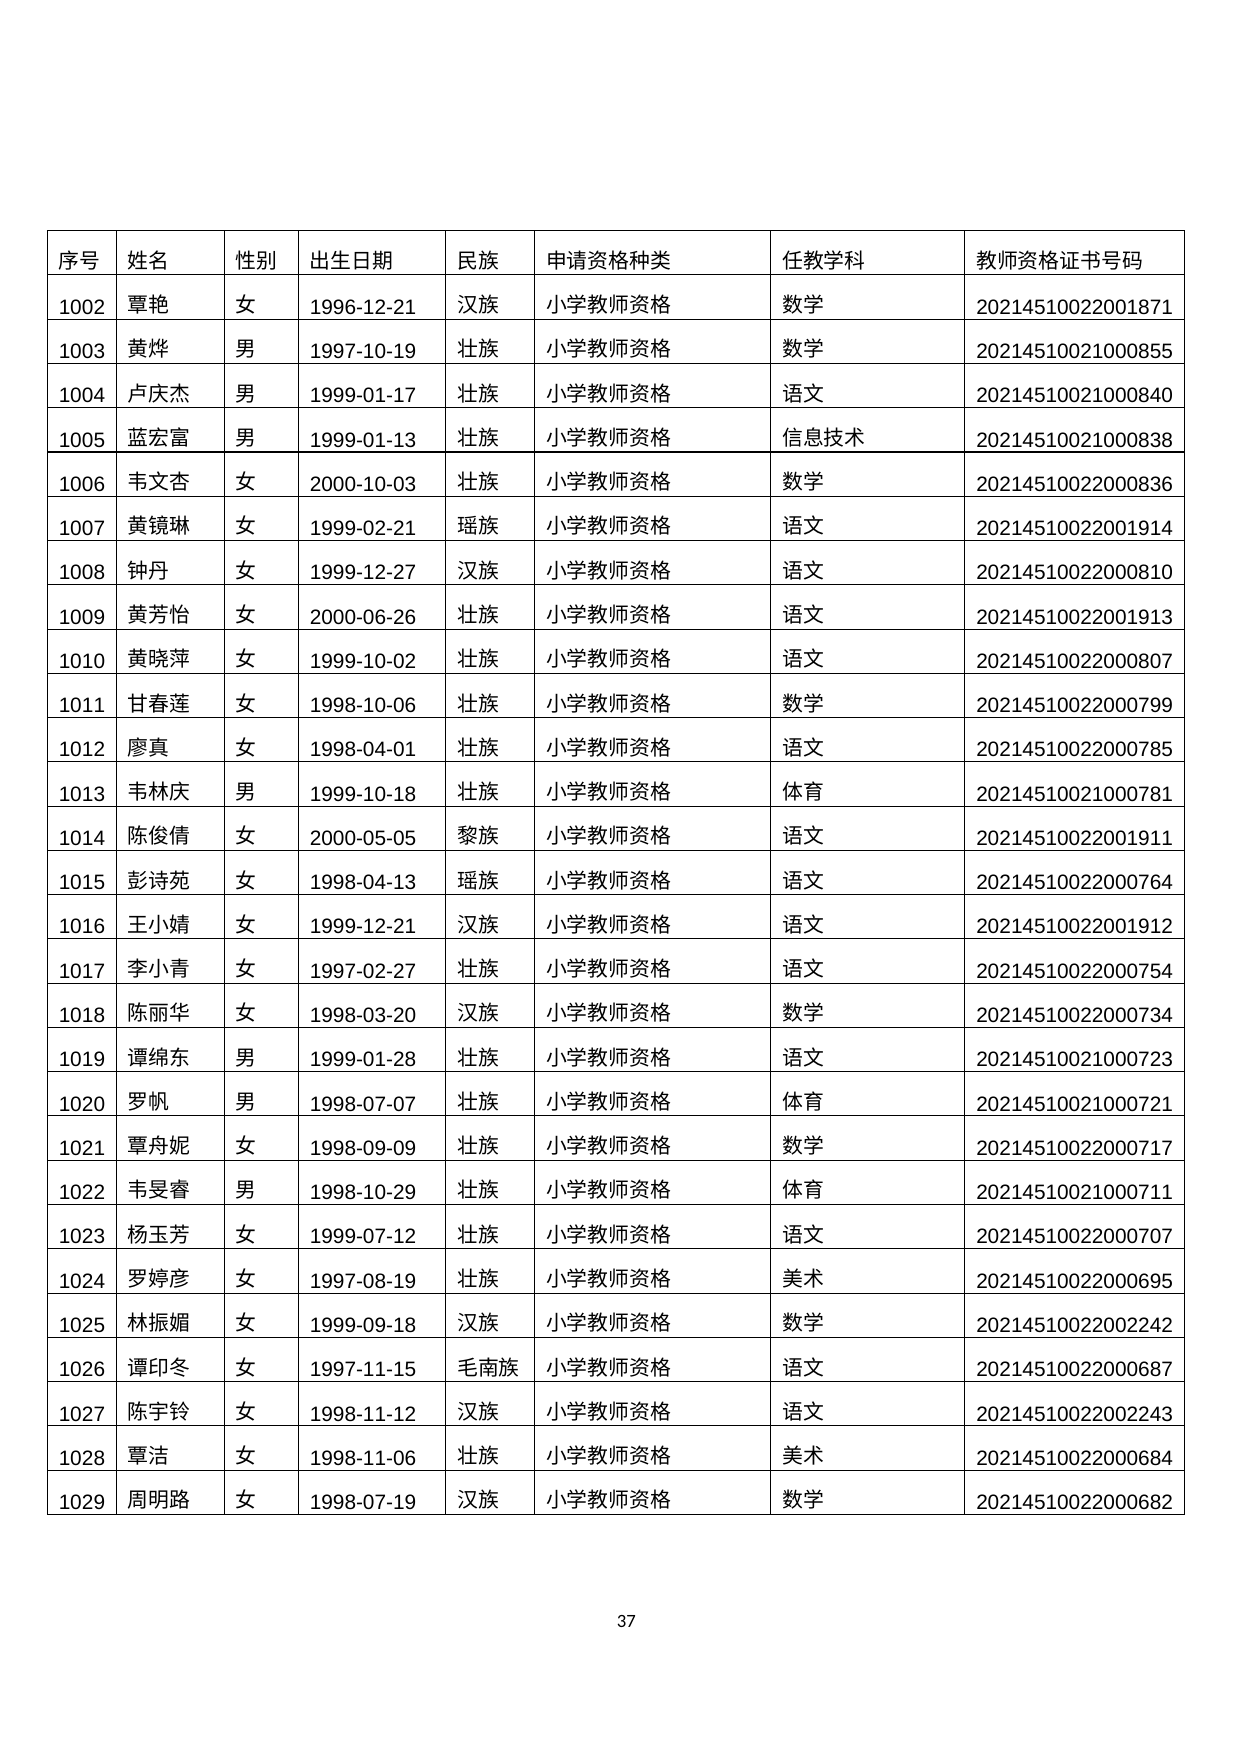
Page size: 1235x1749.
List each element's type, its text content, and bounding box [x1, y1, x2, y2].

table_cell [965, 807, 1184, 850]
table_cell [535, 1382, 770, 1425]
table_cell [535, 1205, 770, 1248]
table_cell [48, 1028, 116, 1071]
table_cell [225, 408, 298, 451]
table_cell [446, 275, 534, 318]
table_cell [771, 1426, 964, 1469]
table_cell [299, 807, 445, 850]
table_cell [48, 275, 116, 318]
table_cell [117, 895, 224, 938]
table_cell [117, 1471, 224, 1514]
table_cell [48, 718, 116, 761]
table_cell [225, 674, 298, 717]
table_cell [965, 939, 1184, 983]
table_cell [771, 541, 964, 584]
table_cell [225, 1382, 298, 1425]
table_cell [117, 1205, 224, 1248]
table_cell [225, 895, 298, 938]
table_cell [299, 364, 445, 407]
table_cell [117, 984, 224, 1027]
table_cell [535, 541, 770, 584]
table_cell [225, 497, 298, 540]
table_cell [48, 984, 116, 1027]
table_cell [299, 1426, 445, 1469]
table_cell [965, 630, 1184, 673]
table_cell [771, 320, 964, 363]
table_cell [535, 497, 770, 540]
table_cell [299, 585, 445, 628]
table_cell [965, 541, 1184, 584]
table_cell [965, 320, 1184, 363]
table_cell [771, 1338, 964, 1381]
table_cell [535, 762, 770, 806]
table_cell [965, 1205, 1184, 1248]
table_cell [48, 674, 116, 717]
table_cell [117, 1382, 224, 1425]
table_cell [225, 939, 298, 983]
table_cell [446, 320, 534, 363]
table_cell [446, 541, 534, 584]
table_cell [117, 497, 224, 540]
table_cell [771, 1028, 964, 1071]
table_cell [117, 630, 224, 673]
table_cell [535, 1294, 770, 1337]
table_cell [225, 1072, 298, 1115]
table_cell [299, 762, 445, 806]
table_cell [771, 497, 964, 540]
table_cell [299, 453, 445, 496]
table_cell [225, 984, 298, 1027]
table_header 出生日期 [299, 231, 445, 274]
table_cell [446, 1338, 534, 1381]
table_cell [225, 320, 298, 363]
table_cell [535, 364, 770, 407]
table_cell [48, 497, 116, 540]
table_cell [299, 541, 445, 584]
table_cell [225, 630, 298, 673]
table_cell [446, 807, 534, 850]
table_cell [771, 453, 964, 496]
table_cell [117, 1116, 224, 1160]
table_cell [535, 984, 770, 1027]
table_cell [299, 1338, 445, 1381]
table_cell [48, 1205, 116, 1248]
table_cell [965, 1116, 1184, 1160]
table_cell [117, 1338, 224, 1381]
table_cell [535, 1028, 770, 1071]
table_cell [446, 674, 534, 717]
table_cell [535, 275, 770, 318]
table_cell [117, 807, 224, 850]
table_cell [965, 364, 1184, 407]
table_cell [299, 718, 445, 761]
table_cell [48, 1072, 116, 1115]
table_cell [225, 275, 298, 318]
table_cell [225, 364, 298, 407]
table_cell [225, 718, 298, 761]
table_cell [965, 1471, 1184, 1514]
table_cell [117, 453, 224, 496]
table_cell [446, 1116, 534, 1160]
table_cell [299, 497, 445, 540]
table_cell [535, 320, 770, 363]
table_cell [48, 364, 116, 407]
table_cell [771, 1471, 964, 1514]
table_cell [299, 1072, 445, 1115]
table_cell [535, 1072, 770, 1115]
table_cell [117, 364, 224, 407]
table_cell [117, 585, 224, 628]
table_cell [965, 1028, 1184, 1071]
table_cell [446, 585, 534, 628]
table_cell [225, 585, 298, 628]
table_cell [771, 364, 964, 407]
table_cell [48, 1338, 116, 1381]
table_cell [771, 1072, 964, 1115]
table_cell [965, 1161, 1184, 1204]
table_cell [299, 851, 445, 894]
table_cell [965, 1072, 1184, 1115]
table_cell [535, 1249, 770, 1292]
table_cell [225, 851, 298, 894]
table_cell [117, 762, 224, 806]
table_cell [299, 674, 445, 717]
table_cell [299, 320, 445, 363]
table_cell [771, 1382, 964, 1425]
table_header 民族 [446, 231, 534, 274]
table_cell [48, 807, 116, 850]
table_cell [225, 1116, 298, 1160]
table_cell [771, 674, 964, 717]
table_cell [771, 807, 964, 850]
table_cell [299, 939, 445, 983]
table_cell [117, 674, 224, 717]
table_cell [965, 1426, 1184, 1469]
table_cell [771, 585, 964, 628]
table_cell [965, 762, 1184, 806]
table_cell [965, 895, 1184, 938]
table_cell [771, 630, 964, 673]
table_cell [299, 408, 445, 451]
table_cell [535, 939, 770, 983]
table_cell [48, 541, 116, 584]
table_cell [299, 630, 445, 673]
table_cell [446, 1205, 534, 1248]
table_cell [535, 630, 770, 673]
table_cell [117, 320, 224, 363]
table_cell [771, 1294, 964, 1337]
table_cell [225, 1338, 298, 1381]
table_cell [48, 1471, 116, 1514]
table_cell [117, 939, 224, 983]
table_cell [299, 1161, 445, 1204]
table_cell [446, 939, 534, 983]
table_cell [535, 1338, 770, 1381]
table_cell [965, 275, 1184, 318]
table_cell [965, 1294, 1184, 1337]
table_header 姓名 [117, 231, 224, 274]
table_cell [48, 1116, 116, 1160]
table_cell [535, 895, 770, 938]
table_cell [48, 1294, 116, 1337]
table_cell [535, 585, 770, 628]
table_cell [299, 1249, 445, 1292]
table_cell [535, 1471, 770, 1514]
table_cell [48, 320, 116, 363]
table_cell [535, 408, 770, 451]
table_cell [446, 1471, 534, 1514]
table_header 任教学科 [771, 231, 964, 274]
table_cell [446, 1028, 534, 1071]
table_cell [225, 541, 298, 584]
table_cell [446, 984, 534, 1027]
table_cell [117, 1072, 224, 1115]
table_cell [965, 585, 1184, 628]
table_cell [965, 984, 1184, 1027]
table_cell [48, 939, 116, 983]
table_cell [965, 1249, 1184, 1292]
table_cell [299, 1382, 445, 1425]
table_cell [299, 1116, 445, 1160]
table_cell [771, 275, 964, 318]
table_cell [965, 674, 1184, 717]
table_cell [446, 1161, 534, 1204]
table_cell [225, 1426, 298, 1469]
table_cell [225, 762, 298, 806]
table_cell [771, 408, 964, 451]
table_header 序号 [48, 231, 116, 274]
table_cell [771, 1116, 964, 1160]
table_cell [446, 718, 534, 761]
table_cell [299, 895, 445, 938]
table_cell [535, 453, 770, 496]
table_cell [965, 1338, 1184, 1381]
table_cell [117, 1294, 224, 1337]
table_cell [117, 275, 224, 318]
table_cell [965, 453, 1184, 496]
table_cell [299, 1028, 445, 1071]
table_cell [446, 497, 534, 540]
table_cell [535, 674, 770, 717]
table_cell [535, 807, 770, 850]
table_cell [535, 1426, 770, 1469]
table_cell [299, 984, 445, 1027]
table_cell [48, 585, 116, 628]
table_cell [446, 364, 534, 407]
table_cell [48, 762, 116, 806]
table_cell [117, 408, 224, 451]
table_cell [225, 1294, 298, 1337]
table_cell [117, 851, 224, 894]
table_header 申请资格种类 [535, 231, 770, 274]
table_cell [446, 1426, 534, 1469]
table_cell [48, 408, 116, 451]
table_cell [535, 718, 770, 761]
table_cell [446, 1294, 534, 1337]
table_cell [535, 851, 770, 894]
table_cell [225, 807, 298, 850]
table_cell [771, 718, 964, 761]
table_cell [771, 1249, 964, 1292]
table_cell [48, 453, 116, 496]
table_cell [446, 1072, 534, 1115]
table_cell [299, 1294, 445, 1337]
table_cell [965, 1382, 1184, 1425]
table_header 性别 [225, 231, 298, 274]
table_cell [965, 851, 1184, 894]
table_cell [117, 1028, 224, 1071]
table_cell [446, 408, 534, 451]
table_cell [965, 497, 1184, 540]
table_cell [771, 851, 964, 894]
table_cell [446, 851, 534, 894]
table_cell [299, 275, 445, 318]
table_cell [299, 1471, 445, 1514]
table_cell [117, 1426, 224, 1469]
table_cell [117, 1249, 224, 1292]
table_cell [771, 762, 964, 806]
table_header 教师资格证书号码 [965, 231, 1184, 274]
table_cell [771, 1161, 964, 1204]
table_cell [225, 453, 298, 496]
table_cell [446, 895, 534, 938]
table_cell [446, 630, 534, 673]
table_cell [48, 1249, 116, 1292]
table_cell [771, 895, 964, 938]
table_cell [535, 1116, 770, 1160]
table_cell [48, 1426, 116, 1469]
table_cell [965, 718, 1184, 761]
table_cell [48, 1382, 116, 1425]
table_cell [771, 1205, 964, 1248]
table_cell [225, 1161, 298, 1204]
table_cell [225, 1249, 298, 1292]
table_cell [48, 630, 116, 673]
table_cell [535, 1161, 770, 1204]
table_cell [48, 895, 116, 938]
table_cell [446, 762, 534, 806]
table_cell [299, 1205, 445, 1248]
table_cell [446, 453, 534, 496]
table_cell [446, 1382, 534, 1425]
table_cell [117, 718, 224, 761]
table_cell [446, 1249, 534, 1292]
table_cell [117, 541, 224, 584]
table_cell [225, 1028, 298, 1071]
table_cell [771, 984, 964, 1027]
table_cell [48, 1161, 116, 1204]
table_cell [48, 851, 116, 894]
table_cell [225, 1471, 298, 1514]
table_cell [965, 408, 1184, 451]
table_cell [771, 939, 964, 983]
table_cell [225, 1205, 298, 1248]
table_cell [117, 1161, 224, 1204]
